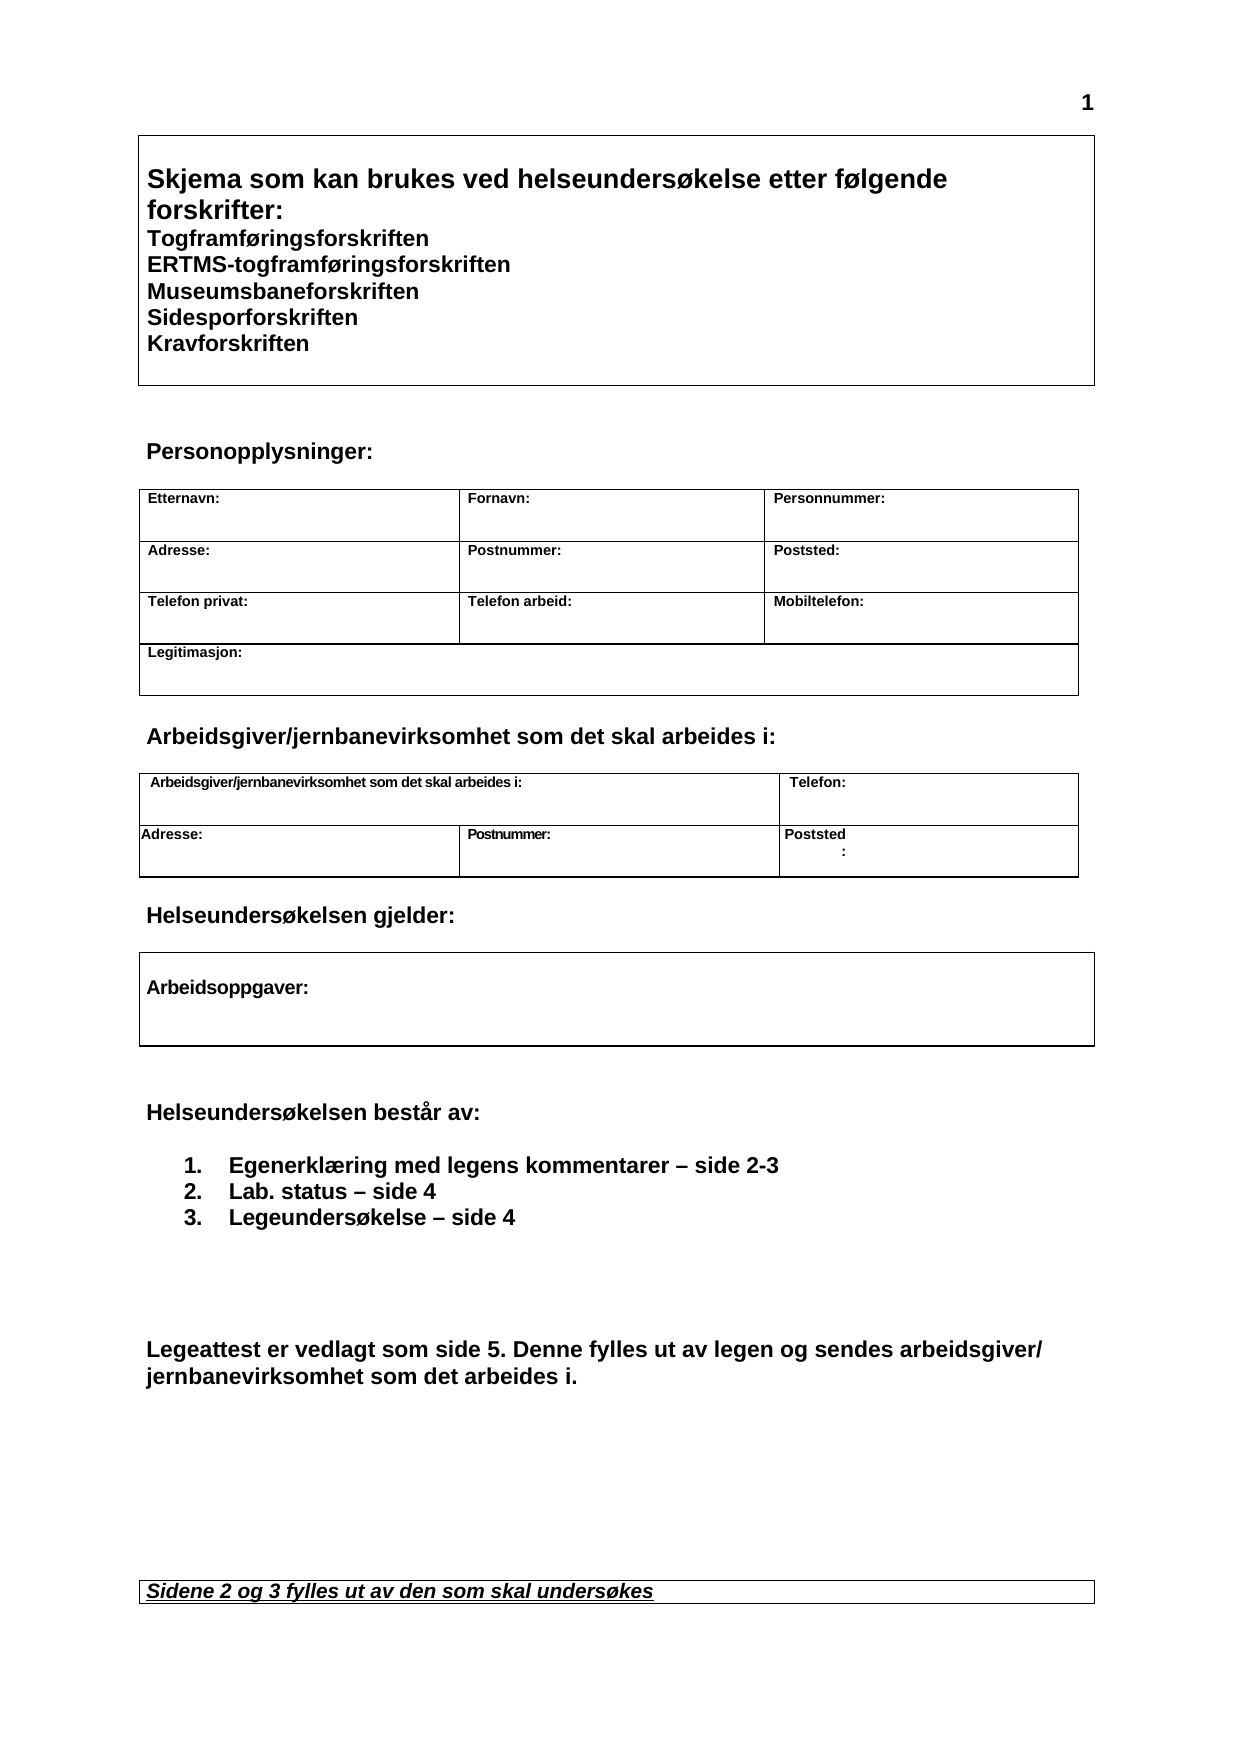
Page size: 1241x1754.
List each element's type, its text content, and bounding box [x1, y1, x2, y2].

text Arbeidsoppgaver: [140, 953, 1094, 1045]
text Legeattest er vedlagt som side 5. Denne fylles ut av legen og sendes arbeidsgiver/ jernbanevirksomhet som det arbeides i. [146, 1336, 1071, 1389]
table_cell Telefon arbeid: [460, 593, 764, 643]
table_header Skjema som kan brukes ved helseundersøkelse etter følgende forskrifter: Togframføringsforskriften ERTMS-togframføringsforskriften Museumsbaneforskriften Sidesporforskriften Kravforskriften [139, 136, 1094, 384]
list Legeundersøkelse – side 4 [183, 1205, 1094, 1231]
table_header Fornavn: [460, 490, 764, 541]
text Helseundersøkelsen består av: [146, 1099, 1094, 1126]
table_cell Postnummer: [460, 542, 764, 592]
list Egenerklæring med legens kommentarer – side 2-3 [183, 1152, 1094, 1178]
table_cell Poststed: [765, 542, 1078, 592]
table_cell Telefon privat: [140, 593, 459, 643]
text Sidene 2 og 3 fylles ut av den som skal undersøkes [140, 1581, 1094, 1603]
table_cell Adresse: [140, 826, 459, 876]
text Helseundersøkelsen gjelder: [146, 903, 1094, 929]
text 1 [146, 89, 1094, 116]
table_cell Postnummer: [460, 826, 779, 876]
table_header Etternavn: [140, 490, 459, 541]
text Arbeidsgiver/jernbanevirksomhet som det skal arbeides i: [146, 723, 1094, 750]
table_cell Poststed: [780, 826, 1078, 876]
table_header Personnummer: [765, 490, 1078, 541]
list Lab. status – side 4 [183, 1179, 1094, 1205]
table_header Arbeidsgiver/jernbanevirksomhet som det skal arbeides i: [140, 774, 779, 825]
table_cell Mobiltelefon: [765, 593, 1078, 643]
table_cell Adresse: [140, 542, 459, 592]
text Personopplysninger: [146, 439, 1094, 465]
table_header Telefon: [780, 774, 1078, 825]
table_cell Legitimasjon: [140, 645, 1078, 695]
